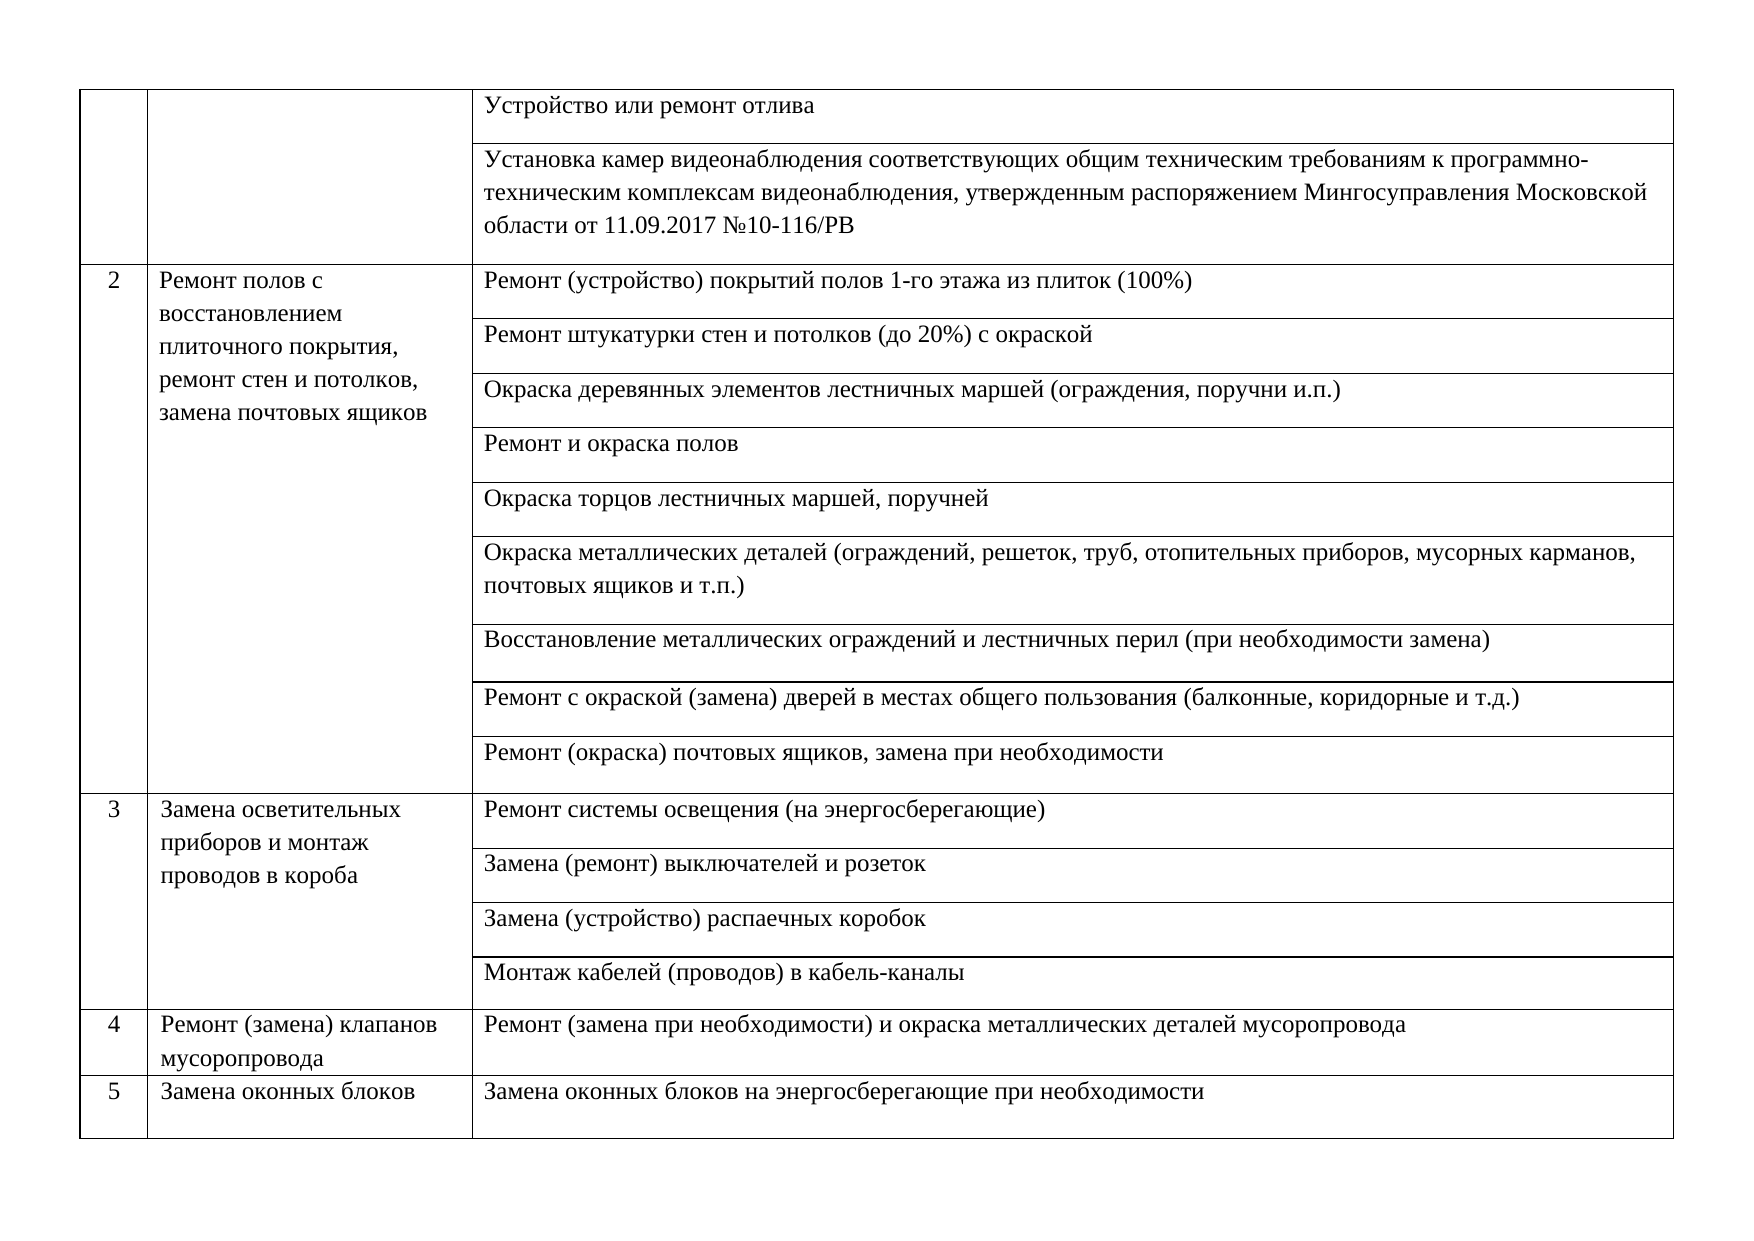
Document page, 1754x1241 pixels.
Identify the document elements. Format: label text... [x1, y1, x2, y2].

table_cell Восстановление металлических ограждений и лестничных перил (при необходимости замена) [473, 625, 1673, 681]
table_cell Ремонт штукатурки стен и потолков (до 20%) с окраской [473, 319, 1673, 373]
table_cell 3 [81, 794, 147, 1008]
table_cell Замена (ремонт) выключателей и розеток [473, 849, 1673, 902]
table_cell Ремонт (замена) клапанов мусоропровода [148, 1010, 472, 1075]
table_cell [148, 1076, 472, 1138]
table_cell 2 [81, 265, 147, 793]
table_cell Окраска деревянных элементов лестничных маршей (ограждения, поручни и.п.) [473, 374, 1673, 427]
table_cell Устройство или ремонт отлива [473, 90, 1673, 143]
table_cell 5 [81, 1076, 147, 1138]
table_cell Ремонт (окраска) почтовых ящиков, замена при необходимости [473, 737, 1673, 793]
table_cell Ремонт (устройство) покрытий полов 1-го этажа из плиток (100%) [473, 265, 1673, 318]
table_cell Монтаж кабелей (проводов) в кабель-каналы [473, 958, 1673, 1008]
table_cell Ремонт полов с восстановлением плиточного покрытия, ремонт стен и потолков, замена почтовых ящиков [148, 265, 472, 793]
table_cell Ремонт системы освещения (на энергосберегающие) [473, 794, 1673, 847]
table_cell Ремонт и окраска полов [473, 428, 1673, 482]
table_cell Замена оконных блоков на энергосберегающие при необходимости [473, 1076, 1673, 1138]
table_cell Окраска металлических деталей (ограждений, решеток, труб, отопительных приборов, мусорных карманов, почтовых ящиков и т.п.) [473, 537, 1673, 623]
table_cell 4 [81, 1010, 147, 1075]
table_cell Окраска торцов лестничных маршей, поручней [473, 483, 1673, 536]
table_cell Установка камер видеонаблюдения соответствующих общим техническим требованиям к программно-техническим комплексам видеонаблюдения, утвержденным распоряжением Мингосуправления Московской области от 11.09.2017 №10-116/РВ [473, 144, 1673, 264]
table_cell Ремонт с окраской (замена) дверей в местах общего пользования (балконные, коридорные и т.д.) [473, 683, 1673, 736]
table_cell Замена осветительных приборов и монтаж проводов в короба [148, 794, 472, 1008]
table_cell Замена (устройство) распаечных коробок [473, 903, 1673, 956]
table_cell Ремонт (замена при необходимости) и окраска металлических деталей мусоропровода [473, 1010, 1673, 1075]
